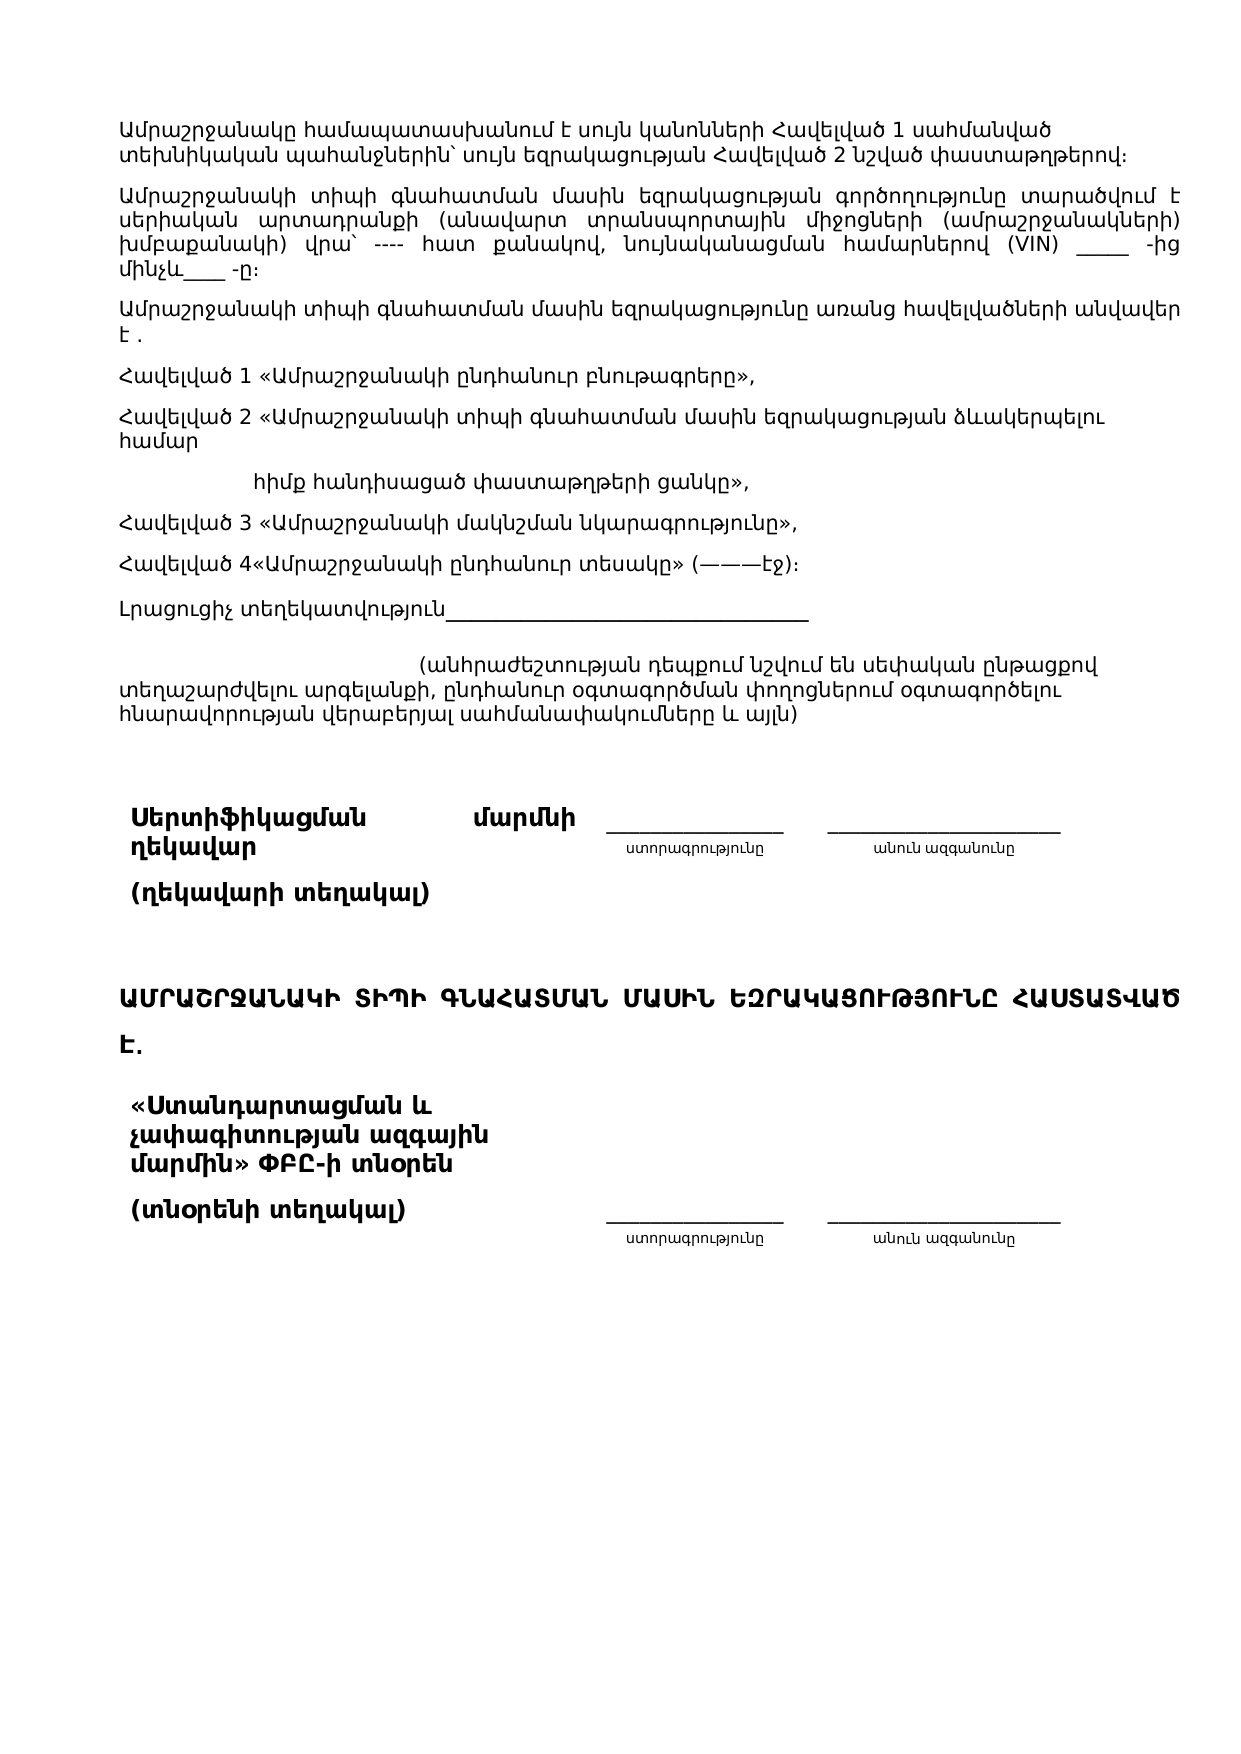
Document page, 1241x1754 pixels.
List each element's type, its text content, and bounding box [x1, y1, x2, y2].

table_header _____________________ անուն ազգանունը [802, 1091, 1086, 1287]
text Հավելված 4«Ամրաշրջանակի ընդհանուր տեսակը» (———էջ)։ [118, 552, 1182, 576]
text Հավելված 1 «Ամրաշրջանակի ընդհանուր բնութագրերը», [118, 364, 1182, 388]
text Հավելված 3 «Ամրաշրջանակի մակնշման նկարագրությունը», [118, 511, 1182, 535]
text ԱՄՐԱՇՐՋԱՆԱԿԻ ՏԻՊԻ ԳՆԱՀԱՏՄԱՆ ՄԱՍԻՆ ԵԶՐԱԿԱՑՈՒԹՅՈՒՆԸ ՀԱՍՏԱՏՎԱԾ Է․ [118, 984, 1182, 1059]
text Ամրաշրջանակի տիպի գնահատման մասին եզրակացության գործողությունը տարածվում է սերիական արտադրանքի (անավարտ տրանսպորտային միջոցների (ամրաշրջանակների) խմբաքանակի) վրա՝ ---- հատ քանակով, նույնականացման համարներով (VIN) _____ -ից մինչև____ -ը։ [118, 184, 1182, 281]
table_header Սերտիֆիկացման մարմնի ղեկավար (ղեկավարի տեղակալ) [119, 803, 588, 924]
text Ամրաշրջանակը համապատասխանում է սույն կանոնների Հավելված 1 սահմանված տեխնիկական պահանջներին՝ սույն եզրակացության Հավելված 2 նշված փաստաթղթերով։ [118, 118, 1182, 167]
text (անհրաժեշտության դեպքում նշվում են սեփական ընթացքով տեղաշարժվելու արգելանքի, ընդհանուր օգտագործման փողոցներում օգտագործելու հնարավորության վերաբերյալ սահմանափակումները և այլն) [118, 653, 1182, 726]
table_header ________________ ստորագրությունը [588, 1091, 802, 1287]
text հիմք հանդիսացած փաստաթղթերի ցանկը», [193, 470, 1182, 494]
table_header ________________ ստորագրությունը [588, 803, 802, 924]
text Հավելված 2 «Ամրաշրջանակի տիպի գնահատման մասին եզրակացության ձևակերպելու համար [118, 405, 1182, 453]
text Լրացուցիչ տեղեկատվություն_____________________________ [118, 593, 1182, 622]
text Ամրաշրջանակի տիպի գնահատման մասին եզրակացությունը առանց հավելվածների անվավեր է ․ [118, 297, 1182, 347]
table_header _____________________ անուն ազգանունը [802, 803, 1086, 924]
table_header «Ստանդարտացման և չափագիտության ազգային մարմին» ՓԲԸ-ի տնօրեն (տնօրենի տեղակալ) [119, 1091, 588, 1287]
